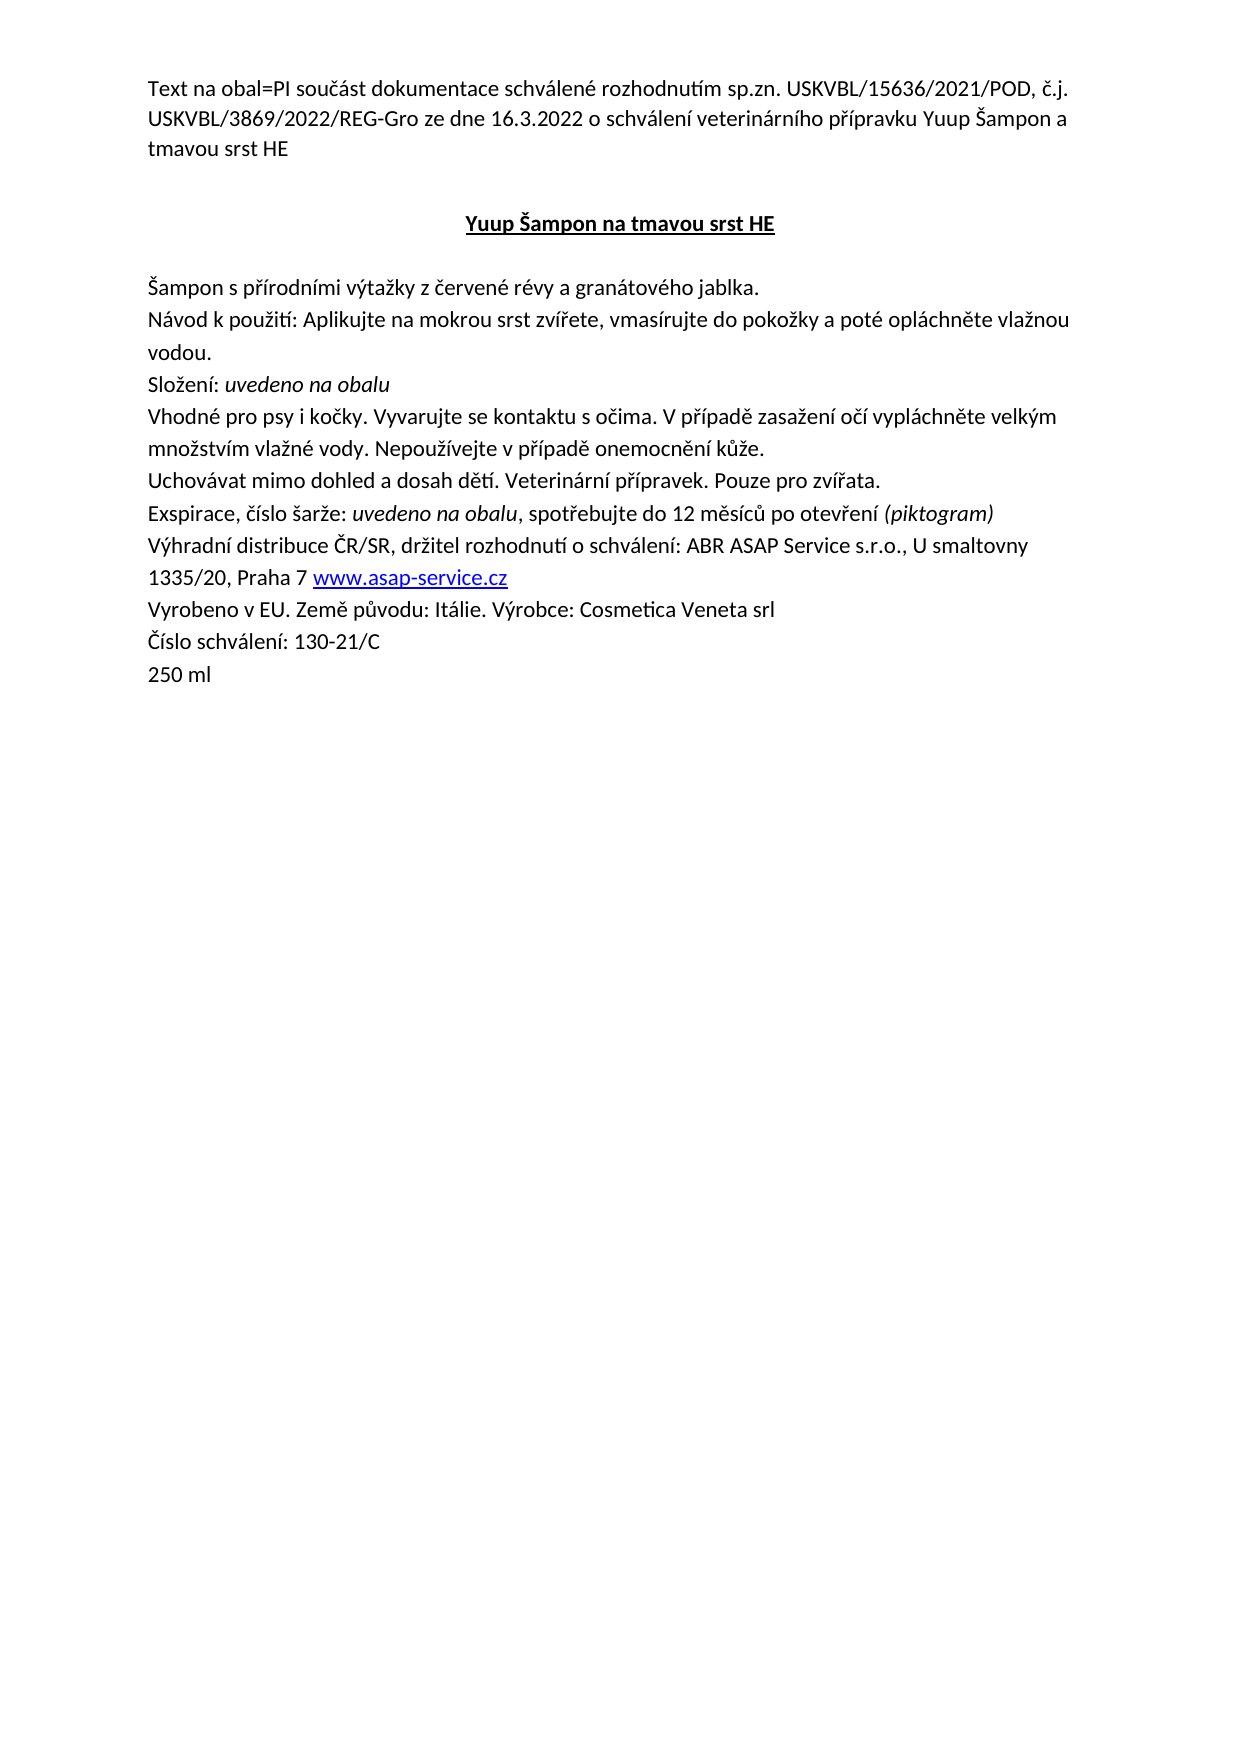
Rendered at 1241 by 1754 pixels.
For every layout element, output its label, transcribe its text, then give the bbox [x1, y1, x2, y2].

text Výhradní distribuce ČR/SR, držitel rozhodnutí o schválení: ABR ASAP Service s.r.o., U smaltovny 1335/20, Praha 7 www.asap-service.cz [148, 531, 1093, 591]
text Exspirace, číslo šarže: uvedeno na obalu, spotřebujte do 12 měsíců po otevření (piktogram) [148, 499, 1093, 527]
text Šampon s přírodními výtažky z červené révy a granátového jablka. [148, 241, 1093, 301]
text Uchovávat mimo dohled a dosah dětí. Veterinární přípravek. Pouze pro zvířata. [148, 467, 1093, 494]
text Složení: uvedeno na obalu [148, 370, 1093, 398]
text Vyrobeno v EU. Země původu: Itálie. Výrobce: Cosmetica Veneta srl [148, 595, 1093, 623]
text Vhodné pro psy i kočky. Vyvarujte se kontaktu s očima. V případě zasažení očí vypláchněte velkým množstvím vlažné vody. Nepoužívejte v případě onemocnění kůže. [148, 402, 1093, 462]
text Yuup Šampon na tmavou srst HE [148, 209, 1093, 237]
text Návod k použití: Aplikujte na mokrou srst zvířete, vmasírujte do pokožky a poté opláchněte vlažnou vodou. [148, 306, 1093, 366]
text Číslo schválení: 130-21/C [148, 627, 1093, 656]
text 250 ml [148, 660, 1093, 688]
